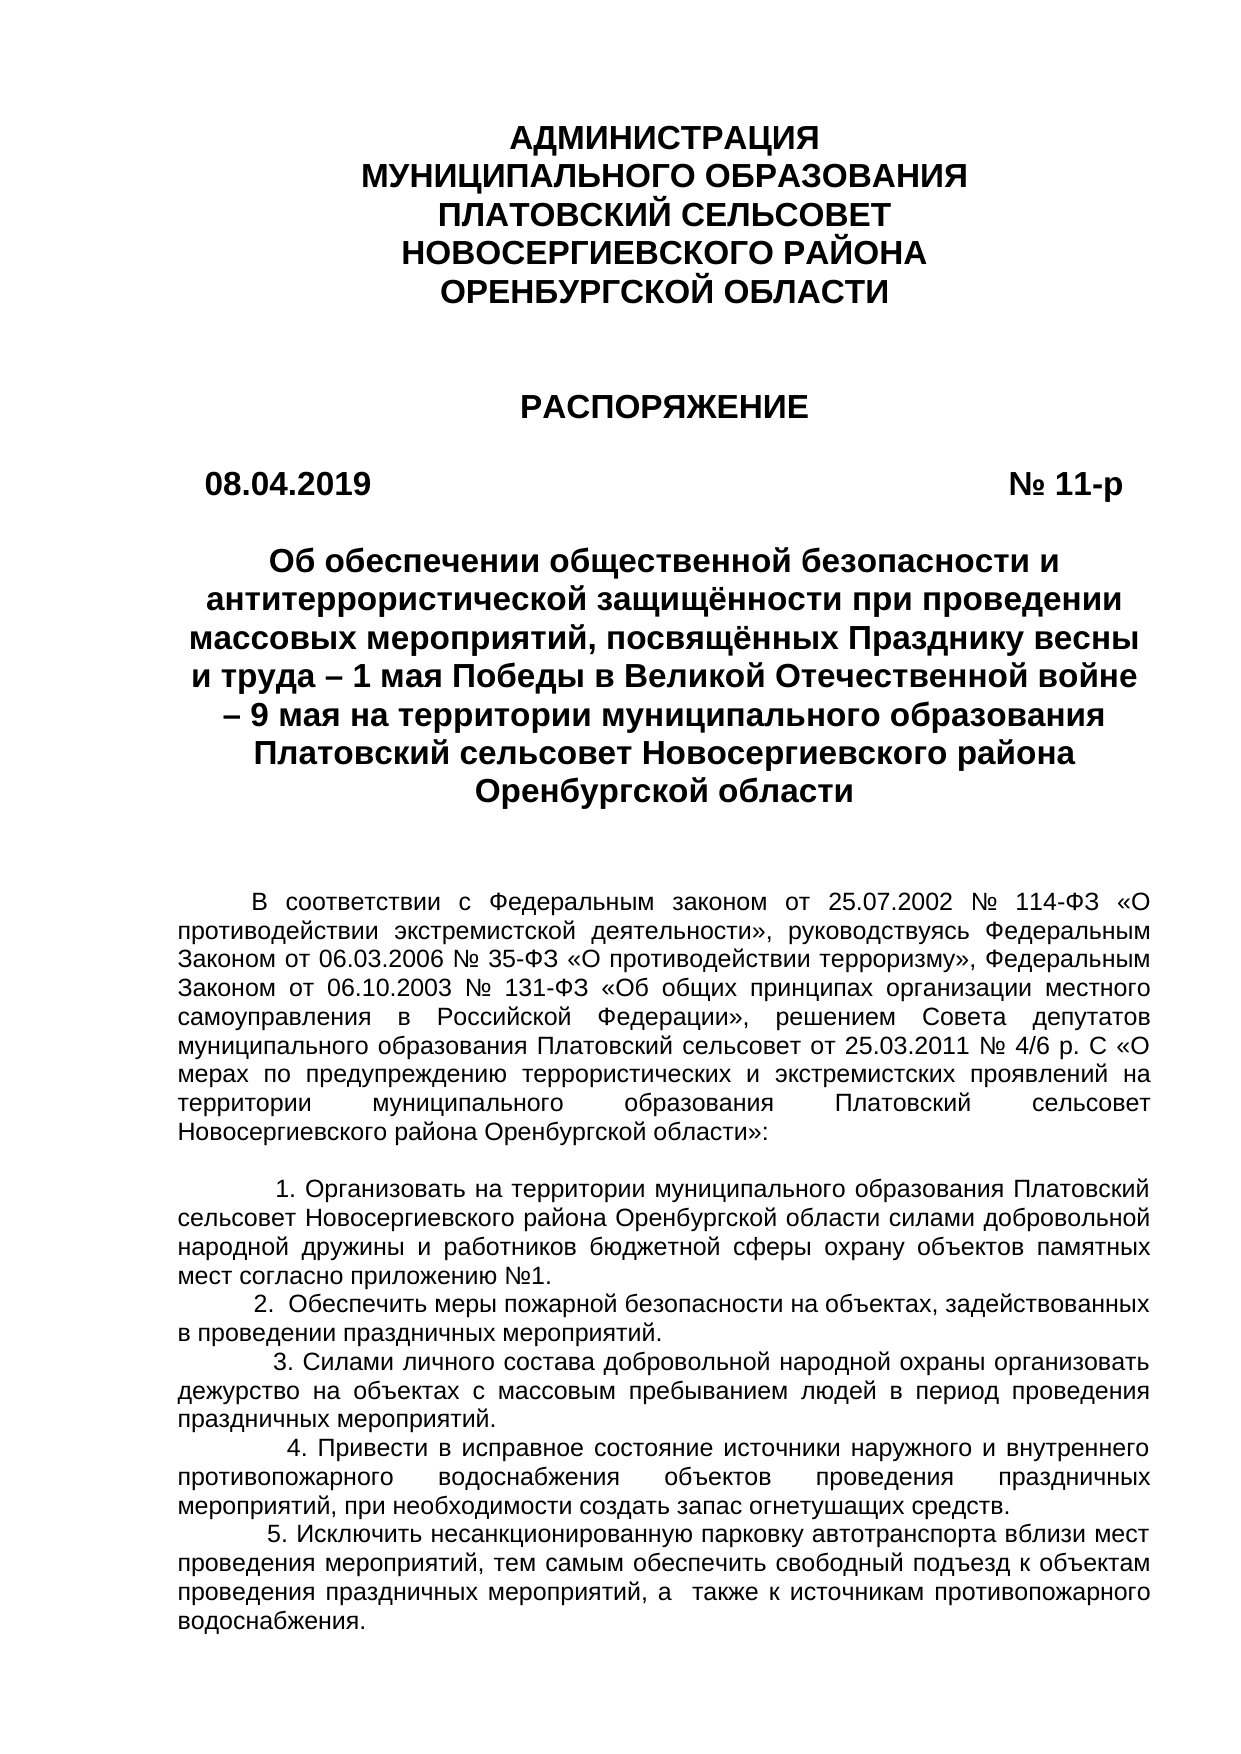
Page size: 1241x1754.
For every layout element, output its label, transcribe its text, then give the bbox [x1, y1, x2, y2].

text 3. Силами личного состава добровольной народной охраны организовать дежурство на объектах с массовым пребыванием людей в период проведения праздничных мероприятий. [177, 1347, 1152, 1433]
text ПЛАТОВСКИЙ СЕЛЬСОВЕТ [177, 195, 1152, 233]
text 08.04.2019 № 11-р [177, 464, 1152, 502]
text ОРЕНБУРГСКОЙ ОБЛАСТИ [177, 272, 1152, 310]
text АДМИНИСТРАЦИЯ [177, 118, 1152, 157]
text РАСПОРЯЖЕНИЕ [177, 387, 1152, 426]
text В соответствии с Федеральным законом от 25.07.2002 № 114-ФЗ «О противодействии экстремистской деятельности», руководствуясь Федеральным Законом от 06.03.2006 № 35-ФЗ «О противодействии терроризму», Федеральным Законом от 06.10.2003 № 131-ФЗ «Об общих принципах организации местного самоуправления в Российской Федерации», решением Совета депутатов муниципального образования Платовский сельсовет от 25.03.2011 № 4/6 р. С «О мерах по предупреждению террористических и экстремистских проявлений на территории муниципального образования Платовский сельсовет Новосергиевского района Оренбургской области»: [177, 887, 1152, 1146]
text НОВОСЕРГИЕВСКОГО РАЙОНА [177, 233, 1152, 272]
text 2. Обеспечить меры пожарной безопасности на объектах, задействованных в проведении праздничных мероприятий. [177, 1289, 1152, 1347]
text Об обеспечении общественной безопасности и антитеррористической защищённости при проведении массовых мероприятий, посвящённых Празднику весны и труда – 1 мая Победы в Великой Отечественной войне – 9 мая на территории муниципального образования Платовский сельсовет Новосергиевского района Оренбургской области [177, 541, 1152, 810]
text 4. Привести в исправное состояние источники наружного и внутреннего противопожарного водоснабжения объектов проведения праздничных мероприятий, при необходимости создать запас огнетушащих средств. [177, 1433, 1152, 1519]
text МУНИЦИПАЛЬНОГО ОБРАЗОВАНИЯ [177, 157, 1152, 195]
text 5. Исключить несанкционированную парковку автотранспорта вблизи мест проведения мероприятий, тем самым обеспечить свободный подъезд к объектам проведения праздничных мероприятий, а также к источникам противопожарного водоснабжения. [177, 1519, 1152, 1634]
text 1. Организовать на территории муниципального образования Платовский сельсовет Новосергиевского района Оренбургской области силами добровольной народной дружины и работников бюджетной сферы охрану объектов памятных мест согласно приложению №1. [177, 1174, 1152, 1289]
